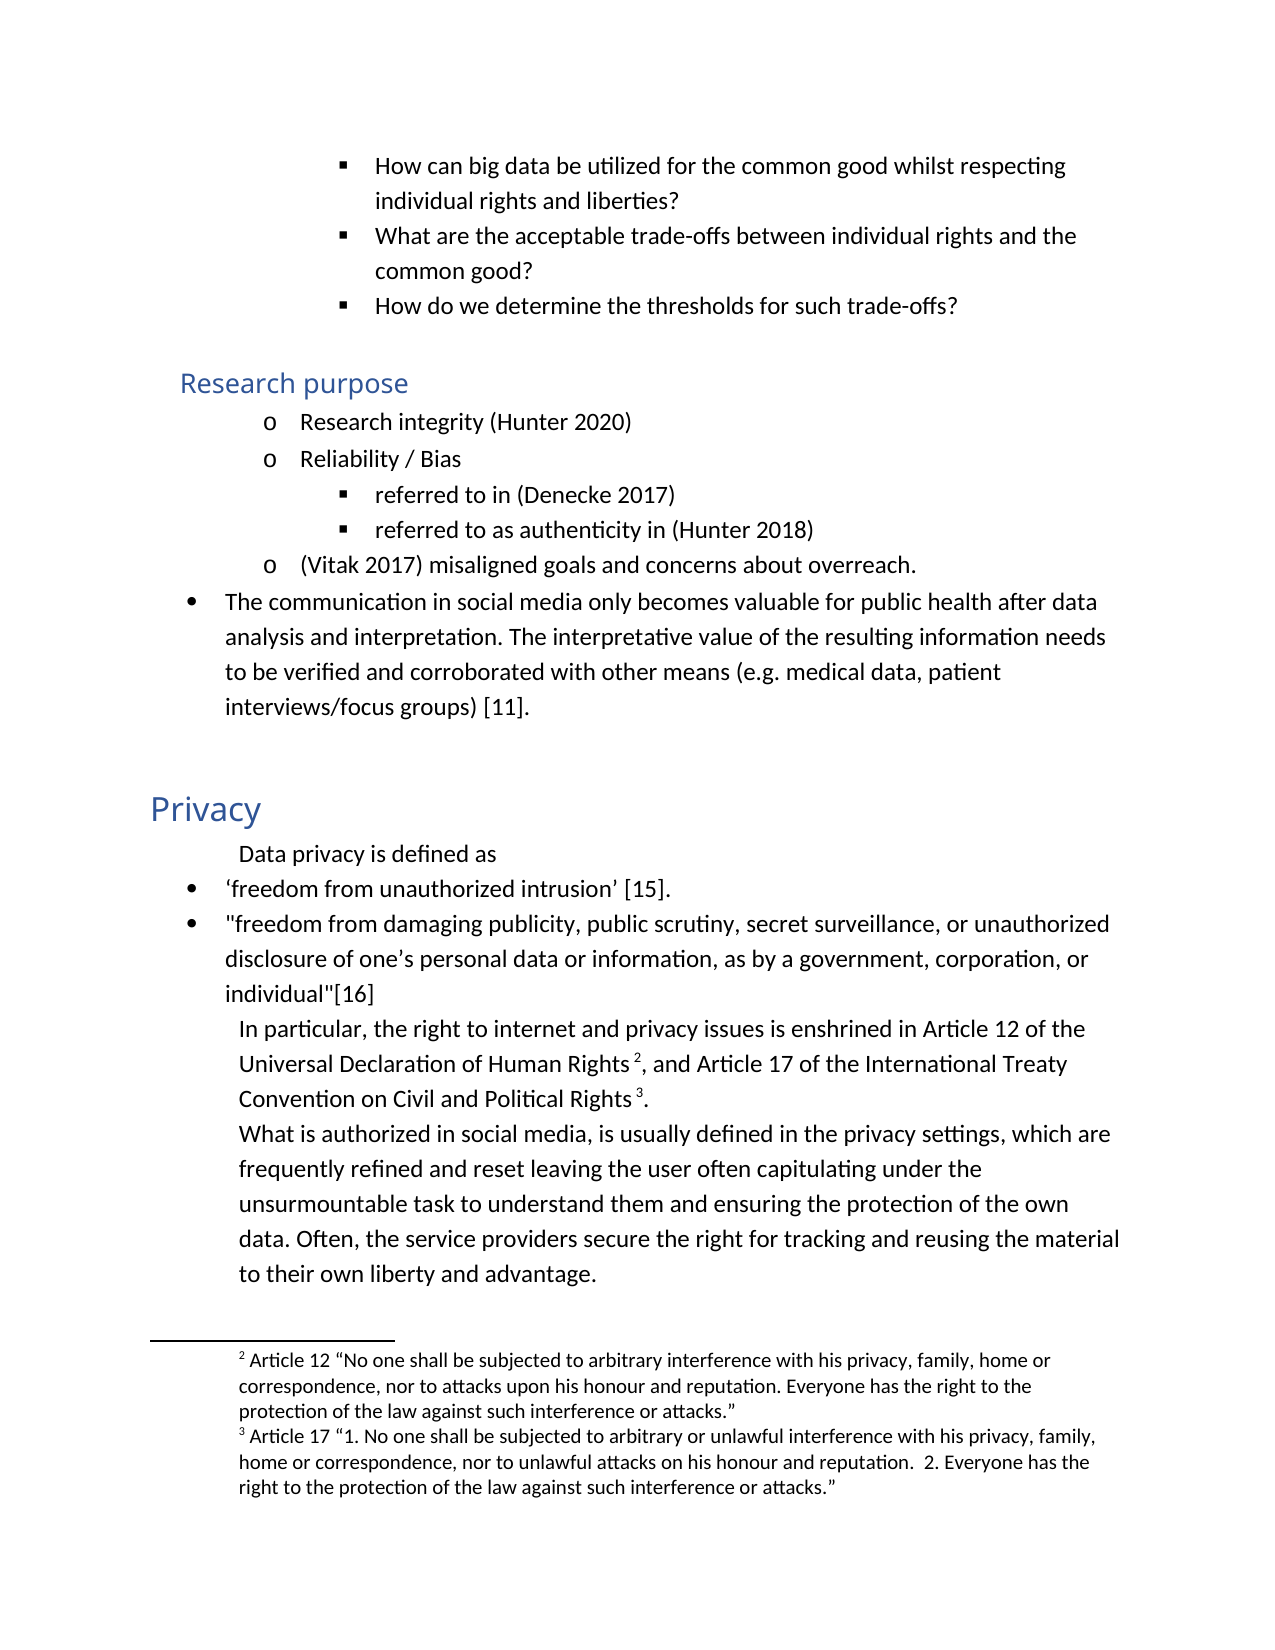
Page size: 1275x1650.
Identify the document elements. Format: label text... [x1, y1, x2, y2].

list Research integrity (Hunter 2020) [262, 407, 1125, 438]
list How do we determine the thresholds for such trade-offs? [337, 290, 1125, 321]
text In particular, the right to internet and privacy issues is enshrined in Article 12 of the Universal Declaration of Human Rights , and Article 17 of the International Treaty Convention on Civil and Political Rights . [239, 1013, 1125, 1114]
list referred to in (Denecke 2017) [337, 479, 1125, 510]
list How can big data be utilized for the common good whilst respecting individual rights and liberties? [337, 150, 1125, 216]
text Data privacy is defined as [239, 838, 1125, 869]
subtitle Privacy [150, 786, 1125, 831]
list ‘freedom from unauthorized intrusion’ [15]. [187, 873, 1125, 904]
list The communication in social media only becomes valuable for public health after data analysis and interpretation. The interpretative value of the resulting information needs to be verified and corroborated with other means (e.g. medical data, patient interviews/focus groups) [11]. [187, 586, 1125, 721]
list referred to as authenticity in (Hunter 2018) [337, 514, 1125, 545]
list Reliability / Bias [262, 443, 1125, 475]
list (Vitak 2017) misaligned goals and concerns about overreach. [262, 549, 1125, 581]
list What are the acceptable trade-offs between individual rights and the common good? [337, 220, 1125, 286]
subtitle Research purpose [179, 364, 1125, 401]
text What is authorized in social media, is usually defined in the privacy settings, which are frequently refined and reset leaving the user often capitulating under the unsurmountable task to understand them and ensuring the protection of the own data. Often, the service providers secure the right for tracking and reusing the material to their own liberty and advantage. [239, 1118, 1125, 1289]
list "freedom from damaging publicity, public scrutiny, secret surveillance, or unauthorized disclosure of one’s personal data or information, as by a government, corporation, or individual"[16] [187, 908, 1125, 1009]
